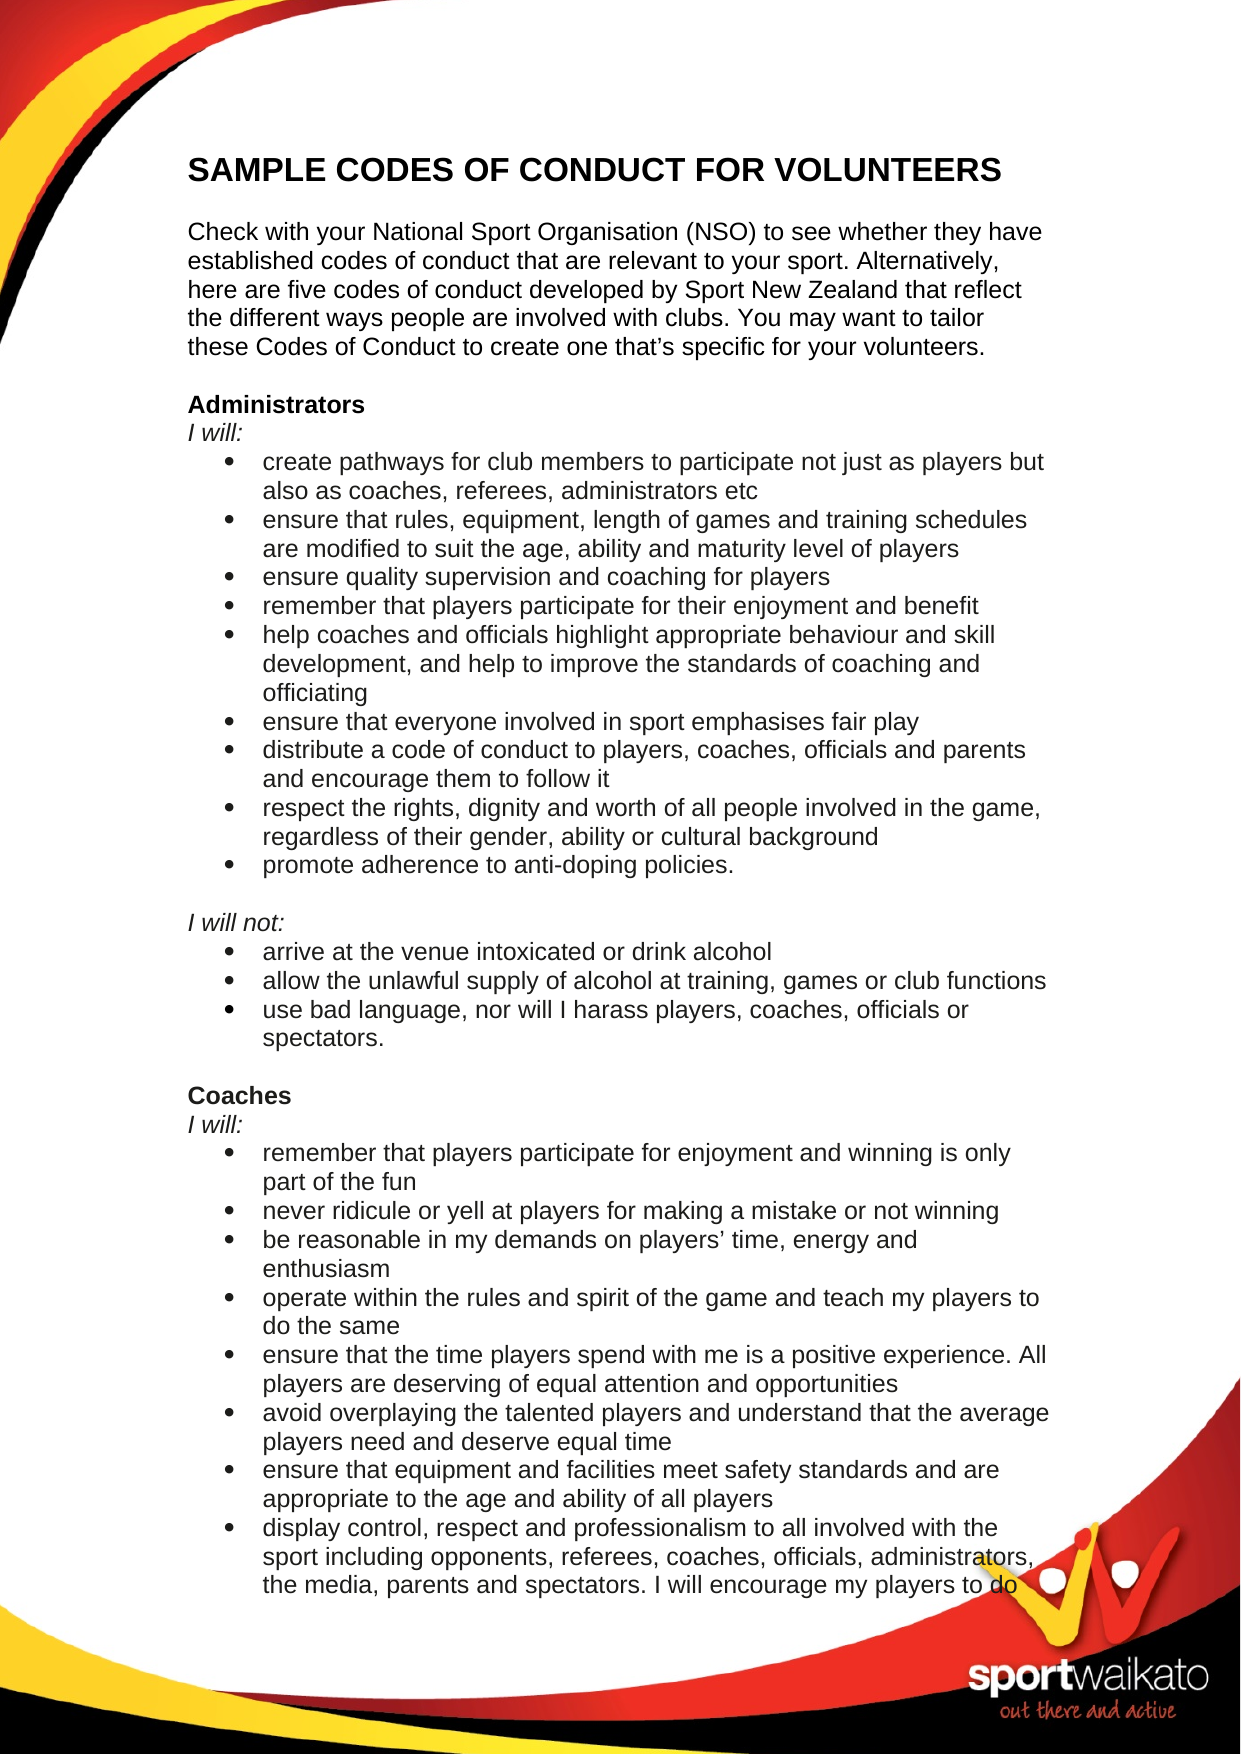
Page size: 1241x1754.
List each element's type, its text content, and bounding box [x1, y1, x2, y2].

subtitle SAMPLE CODES OF CONDUCT FOR VOLUNTEERS [187, 150, 1053, 188]
list ensure quality supervision and coaching for players [225, 562, 1053, 591]
list avoid overplaying the talented players and understand that the average players need and deserve equal time [225, 1398, 1053, 1455]
list be reasonable in my demands on players’ time, energy and enthusiasm [225, 1225, 1053, 1282]
text Check with your National Sport Organisation (NSO) to see whether they have established codes of conduct that are relevant to your sport. Alternatively, here are five codes of conduct developed by Sport New Zealand that reflect the different ways people are involved with clubs. You may want to tailor these Codes of Conduct to create one that’s specific for your volunteers. [187, 217, 1053, 361]
text I will not: [187, 908, 1053, 937]
subtitle Coaches [187, 1081, 1053, 1110]
list remember that players participate for their enjoyment and benefit [225, 591, 1053, 620]
list ensure that equipment and facilities meet safety standards and are appropriate to the age and ability of all players [225, 1455, 1053, 1513]
list never ridicule or yell at players for making a mistake or not winning [225, 1196, 1053, 1225]
list distribute a code of conduct to players, coaches, officials and parents and encourage them to follow it [225, 735, 1053, 793]
list arrive at the venue intoxicated or drink alcohol [225, 937, 1053, 966]
list use bad language, nor will I harass players, coaches, officials or spectators. [225, 994, 1053, 1052]
picture [0, 0, 1241, 1754]
list allow the unlawful supply of alcohol at training, games or club functions [225, 966, 1053, 994]
list ensure that everyone involved in sport emphasises fair play [225, 706, 1053, 735]
list respect the rights, dignity and worth of all people involved in the game, regardless of their gender, ability or cultural background [225, 793, 1053, 851]
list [225, 1513, 1053, 1599]
text I will: [187, 1110, 1053, 1138]
list ensure that rules, equipment, length of games and training schedules are modified to suit the age, ability and maturity level of players [225, 505, 1053, 562]
list remember that players participate for enjoyment and winning is only part of the fun [225, 1138, 1053, 1196]
list create pathways for club members to participate not just as players but also as coaches, referees, administrators etc [225, 447, 1053, 505]
list promote adherence to anti-doping policies. [225, 851, 1053, 879]
list ensure that the time players spend with me is a positive experience. All players are deserving of equal attention and opportunities [225, 1340, 1053, 1398]
text Administrators [187, 390, 1053, 418]
list operate within the rules and spirit of the game and teach my players to do the same [225, 1282, 1053, 1340]
text I will: [187, 418, 1053, 447]
list help coaches and officials highlight appropriate behaviour and skill development, and help to improve the standards of coaching and officiating [225, 620, 1053, 706]
